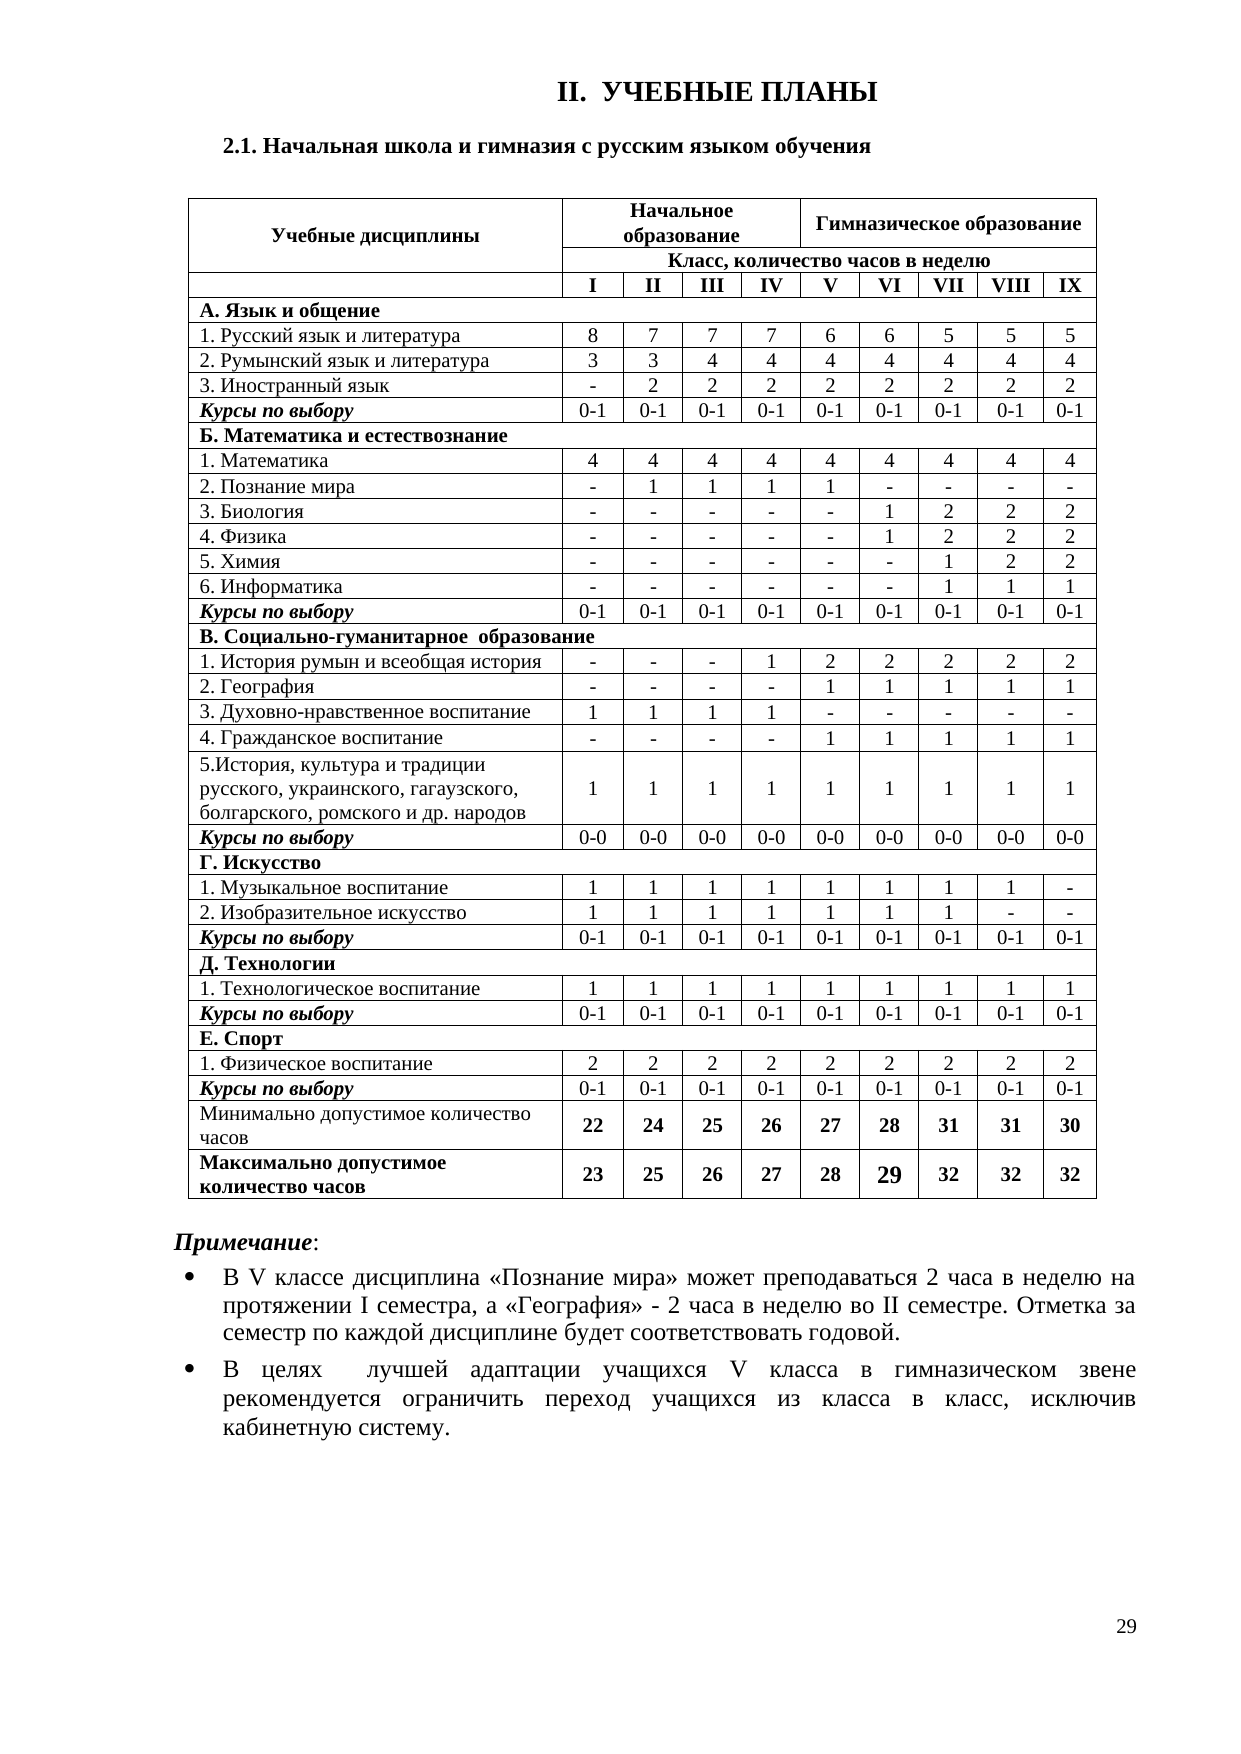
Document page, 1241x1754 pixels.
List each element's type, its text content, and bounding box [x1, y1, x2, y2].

table_cell 2 [1044, 524, 1096, 548]
table_cell 0-0 [801, 825, 859, 849]
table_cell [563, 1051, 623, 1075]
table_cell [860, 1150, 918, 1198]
table_cell 5 [1044, 323, 1096, 347]
table_cell 1 [919, 674, 977, 698]
table_cell 1 [1044, 725, 1096, 751]
table_cell 2 [978, 649, 1043, 673]
table_cell 0-0 [860, 825, 918, 849]
table_cell 1 [978, 752, 1043, 824]
table_cell 1 [683, 700, 741, 724]
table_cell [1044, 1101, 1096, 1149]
table_cell - [683, 649, 741, 673]
table_cell 1 [860, 725, 918, 751]
table_cell 4 [683, 348, 741, 372]
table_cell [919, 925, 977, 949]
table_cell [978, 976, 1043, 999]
table_cell 1 [742, 700, 800, 724]
table_cell Курсы по выбору [189, 398, 562, 422]
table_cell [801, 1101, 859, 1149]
table_cell 0-1 [860, 599, 918, 623]
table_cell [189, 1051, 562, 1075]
table_cell 1 [919, 725, 977, 751]
table_cell VII [919, 273, 977, 297]
table_cell - [624, 674, 682, 698]
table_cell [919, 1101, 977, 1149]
table_cell - [860, 700, 918, 724]
table_cell 2 [919, 499, 977, 523]
table_cell 1 [624, 875, 682, 899]
table_cell 2 [624, 373, 682, 397]
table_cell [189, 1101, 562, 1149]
table_cell 1 [801, 900, 859, 924]
table_cell - [919, 700, 977, 724]
table_cell 3. Иностранный язык [189, 373, 562, 397]
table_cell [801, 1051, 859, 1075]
table_cell 0-1 [978, 398, 1043, 422]
table_cell Курсы по выбору [189, 599, 562, 623]
table_cell 0-1 [624, 599, 682, 623]
table_cell 2. География [189, 674, 562, 698]
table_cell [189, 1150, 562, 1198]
table_cell 0-1 [683, 599, 741, 623]
table_cell VI [860, 273, 918, 297]
table_cell - [978, 474, 1043, 498]
table_cell 1 [563, 700, 623, 724]
table_cell 0-0 [563, 825, 623, 849]
table_cell - [563, 499, 623, 523]
table_cell 2 [1044, 373, 1096, 397]
table_cell 2 [1044, 499, 1096, 523]
table_cell 4 [860, 449, 918, 472]
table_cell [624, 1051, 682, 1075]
table_cell 4 [742, 348, 800, 372]
table_cell 1 [563, 900, 623, 924]
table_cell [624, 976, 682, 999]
table_cell 1 [860, 524, 918, 548]
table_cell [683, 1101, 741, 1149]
table_cell - [683, 499, 741, 523]
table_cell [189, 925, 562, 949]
table_cell 0-1 [742, 599, 800, 623]
table_cell 4 [683, 449, 741, 472]
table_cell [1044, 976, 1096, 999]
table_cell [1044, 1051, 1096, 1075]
table_cell 0-1 [860, 398, 918, 422]
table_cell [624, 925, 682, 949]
table_cell - [801, 700, 859, 724]
table_cell 0-0 [1044, 825, 1096, 849]
table_cell Класс, количество часов в неделю [563, 248, 1096, 272]
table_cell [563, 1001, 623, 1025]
table_cell 4 [1044, 348, 1096, 372]
table_cell - [563, 373, 623, 397]
table_cell 7 [742, 323, 800, 347]
table_cell 1 [860, 674, 918, 698]
table_cell - [563, 549, 623, 573]
table_cell 1 [919, 549, 977, 573]
table_cell 1 [919, 752, 977, 824]
list В целях лучшей адаптации учащихся V класса в гимназическом звене рекомендуется ограничить переход учащихся из класса в класс, исключив кабинетную систему. [185, 1354, 1137, 1440]
table_cell 3. Духовно-нравственное воспитание [189, 700, 562, 724]
table_cell 1 [801, 474, 859, 498]
table_cell 1 [978, 875, 1043, 899]
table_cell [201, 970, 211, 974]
table_cell 1 [860, 875, 918, 899]
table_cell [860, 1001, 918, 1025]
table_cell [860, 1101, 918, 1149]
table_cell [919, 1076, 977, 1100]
table_cell 4. Гражданское воспитание [189, 725, 562, 751]
table_cell 1 [860, 499, 918, 523]
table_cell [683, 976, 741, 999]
table_cell 1 [742, 875, 800, 899]
table_cell 6 [860, 323, 918, 347]
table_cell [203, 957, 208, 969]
table_cell - [860, 549, 918, 573]
table_cell 1 [801, 752, 859, 824]
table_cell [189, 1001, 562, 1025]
table_cell 2 [860, 373, 918, 397]
table_cell 0-1 [978, 599, 1043, 623]
table_cell 1 [742, 474, 800, 498]
table_cell 4 [978, 348, 1043, 372]
table_cell II [624, 273, 682, 297]
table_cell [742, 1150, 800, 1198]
table_cell 1 [624, 752, 682, 824]
table_cell 1. Русский язык и литература [189, 323, 562, 347]
table_cell 0-1 [683, 398, 741, 422]
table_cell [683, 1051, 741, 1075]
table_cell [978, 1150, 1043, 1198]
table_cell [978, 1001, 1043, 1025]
table_cell 2 [801, 373, 859, 397]
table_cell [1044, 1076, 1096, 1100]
table_cell 0-1 [919, 599, 977, 623]
table_cell - [624, 499, 682, 523]
table_cell 1 [978, 574, 1043, 598]
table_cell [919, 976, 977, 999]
table_cell - [860, 474, 918, 498]
text Примечание: [148, 1228, 1137, 1255]
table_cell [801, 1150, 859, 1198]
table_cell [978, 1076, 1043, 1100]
table_cell 1 [1044, 752, 1096, 824]
table_cell 4 [919, 348, 977, 372]
table_cell 2. Румынский язык и литература [189, 348, 562, 372]
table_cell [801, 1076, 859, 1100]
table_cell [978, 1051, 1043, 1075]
table_cell 1 [563, 752, 623, 824]
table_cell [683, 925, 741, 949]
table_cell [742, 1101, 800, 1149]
table_cell 0-1 [624, 398, 682, 422]
table_cell III [683, 273, 741, 297]
table_cell 0-1 [563, 599, 623, 623]
table_cell - [742, 725, 800, 751]
text II. УЧЕБНЫЕ ПЛАНЫ [298, 74, 1137, 107]
table_cell 0-0 [624, 825, 682, 849]
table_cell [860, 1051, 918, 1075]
table_cell 3 [563, 348, 623, 372]
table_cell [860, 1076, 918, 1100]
table_cell 1. Музыкальное воспитание [189, 875, 562, 899]
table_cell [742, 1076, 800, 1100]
table_cell 0-0 [919, 825, 977, 849]
table_cell 1. Математика [189, 449, 562, 472]
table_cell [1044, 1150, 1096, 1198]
table_cell - [1044, 474, 1096, 498]
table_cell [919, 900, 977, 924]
table_cell 1 [683, 900, 741, 924]
table_cell V [801, 273, 859, 297]
table_cell 1 [978, 725, 1043, 751]
table_cell 4 [978, 449, 1043, 472]
table_cell - [624, 649, 682, 673]
table_cell 2 [683, 373, 741, 397]
table_cell 2 [919, 524, 977, 548]
table_cell 7 [624, 323, 682, 347]
table_cell 1 [683, 752, 741, 824]
table_cell 6. Информатика [189, 574, 562, 598]
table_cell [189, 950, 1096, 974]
table_cell 1 [1044, 674, 1096, 698]
table_cell 6 [801, 323, 859, 347]
table_cell 2 [978, 373, 1043, 397]
table_cell - [683, 725, 741, 751]
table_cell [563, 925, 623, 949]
table_cell - [919, 474, 977, 498]
table_cell - [683, 549, 741, 573]
table_cell - [563, 674, 623, 698]
table_cell Курсы по выбору [189, 825, 562, 849]
table_header Гимназическое образование [801, 199, 1096, 247]
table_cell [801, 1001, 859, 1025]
table_cell 1 [742, 649, 800, 673]
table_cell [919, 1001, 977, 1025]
table_cell 1 [1044, 574, 1096, 598]
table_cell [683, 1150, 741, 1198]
table_cell A. Язык и общение [189, 298, 1096, 322]
table_cell 0-0 [978, 825, 1043, 849]
table_cell 0-1 [1044, 398, 1096, 422]
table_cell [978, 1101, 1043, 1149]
table_cell 1. История румын и всеобщая история [189, 649, 562, 673]
table_cell 7 [683, 323, 741, 347]
table_cell 0-0 [683, 825, 741, 849]
table_cell 4 [624, 449, 682, 472]
table_cell 1 [742, 752, 800, 824]
table_cell 1 [742, 900, 800, 924]
table_cell 2 [742, 373, 800, 397]
table_cell - [624, 524, 682, 548]
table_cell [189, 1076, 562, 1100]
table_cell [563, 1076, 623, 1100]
table_cell IV [742, 273, 800, 297]
table_cell 1 [624, 700, 682, 724]
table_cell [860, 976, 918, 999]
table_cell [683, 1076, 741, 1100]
table_cell 0-1 [801, 398, 859, 422]
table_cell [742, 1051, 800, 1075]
table_cell 1 [563, 875, 623, 899]
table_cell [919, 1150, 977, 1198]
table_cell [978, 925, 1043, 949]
table_cell 0-1 [1044, 599, 1096, 623]
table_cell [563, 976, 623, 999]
table_cell - [563, 574, 623, 598]
table_cell - [742, 524, 800, 548]
table_cell 2 [1044, 649, 1096, 673]
table_cell 1 [801, 725, 859, 751]
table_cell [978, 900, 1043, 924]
table_cell 2 [1044, 549, 1096, 573]
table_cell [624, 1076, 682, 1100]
table_cell VIII [978, 273, 1043, 297]
table_cell 4 [919, 449, 977, 472]
table_cell 2 [801, 649, 859, 673]
subtitle 2.1. Начальная школа и гимназия с русским языком обучения [148, 132, 1137, 159]
table_cell - [563, 474, 623, 498]
table_cell 2. Познание мира [189, 474, 562, 498]
table_cell [189, 273, 562, 297]
table_cell 3. Биология [189, 499, 562, 523]
table_cell 1 [978, 674, 1043, 698]
table_cell 4 [801, 449, 859, 472]
table_cell 1 [860, 752, 918, 824]
table_cell - [860, 574, 918, 598]
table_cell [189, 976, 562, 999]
table_cell 5.История, культура и традиции русского, украинского, гагаузского, болгарского, ромского и др. народов [189, 752, 562, 824]
table_cell - [624, 549, 682, 573]
table_cell 4 [860, 348, 918, 372]
table_cell - [1044, 875, 1096, 899]
table_cell 1 [683, 474, 741, 498]
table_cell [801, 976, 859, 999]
table_cell 5 [978, 323, 1043, 347]
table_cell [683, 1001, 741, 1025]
table_cell - [683, 674, 741, 698]
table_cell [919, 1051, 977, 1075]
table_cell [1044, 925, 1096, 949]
table_cell 4 [1044, 449, 1096, 472]
table_cell - [742, 549, 800, 573]
table_cell Г. Искусство [189, 850, 1096, 874]
table_cell 2 [978, 499, 1043, 523]
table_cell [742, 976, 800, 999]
table_cell 4 [563, 449, 623, 472]
table_cell 1 [624, 474, 682, 498]
table_cell Б. Математика и естествознание [189, 423, 1096, 447]
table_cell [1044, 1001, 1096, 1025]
table_cell 1 [624, 900, 682, 924]
table_cell 0-1 [919, 398, 977, 422]
table_cell 1 [919, 875, 977, 899]
table_cell 0-1 [801, 599, 859, 623]
table_cell 3 [624, 348, 682, 372]
table_cell - [801, 524, 859, 548]
table_cell 0-1 [563, 398, 623, 422]
table_cell 5. Химия [189, 549, 562, 573]
table_cell 1 [801, 674, 859, 698]
table_cell 2 [919, 649, 977, 673]
table_header Начальное образование [563, 199, 800, 247]
table_cell 4 [742, 449, 800, 472]
table_cell 4 [801, 348, 859, 372]
table_cell 1 [801, 875, 859, 899]
table_cell - [978, 700, 1043, 724]
table_cell 2 [860, 649, 918, 673]
table_cell - [1044, 700, 1096, 724]
table_cell - [683, 574, 741, 598]
table_cell 1 [919, 574, 977, 598]
table_cell - [801, 549, 859, 573]
table_cell - [742, 499, 800, 523]
table_cell - [801, 499, 859, 523]
table_cell 2 [978, 549, 1043, 573]
table_cell - [563, 524, 623, 548]
table_cell IX [1044, 273, 1096, 297]
list В V классе дисциплина «Познание мира» может преподаваться 2 часа в неделю на протяжении I семестра, а «География» - 2 часа в неделю во II семестре. Отметка за семестр по каждой дисциплине будет соответствовать годовой. [185, 1264, 1137, 1346]
table_cell 2 [919, 373, 977, 397]
table_cell - [563, 649, 623, 673]
table_header Учебные дисциплины [189, 199, 562, 272]
table_cell I [563, 273, 623, 297]
table_cell 5 [919, 323, 977, 347]
table_cell 2. Изобразительное искусство [189, 900, 562, 924]
table_cell - [563, 725, 623, 751]
table_cell - [801, 574, 859, 598]
table_cell 2 [978, 524, 1043, 548]
table_cell - [624, 574, 682, 598]
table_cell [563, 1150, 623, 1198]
table_cell 0-1 [742, 398, 800, 422]
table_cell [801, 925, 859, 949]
table_cell - [683, 524, 741, 548]
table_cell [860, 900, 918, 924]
table_cell 0-0 [742, 825, 800, 849]
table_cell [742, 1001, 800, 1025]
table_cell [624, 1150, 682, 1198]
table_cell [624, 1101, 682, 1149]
table_cell 8 [563, 323, 623, 347]
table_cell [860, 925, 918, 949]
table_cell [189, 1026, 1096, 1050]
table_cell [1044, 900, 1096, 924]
table_cell - [742, 674, 800, 698]
table_cell В. Социально-гуманитарное образование [189, 624, 1096, 648]
table_cell - [742, 574, 800, 598]
table_cell 4. Физика [189, 524, 562, 548]
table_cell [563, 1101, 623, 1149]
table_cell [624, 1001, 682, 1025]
table_cell - [624, 725, 682, 751]
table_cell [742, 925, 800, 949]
table_cell 1 [683, 875, 741, 899]
